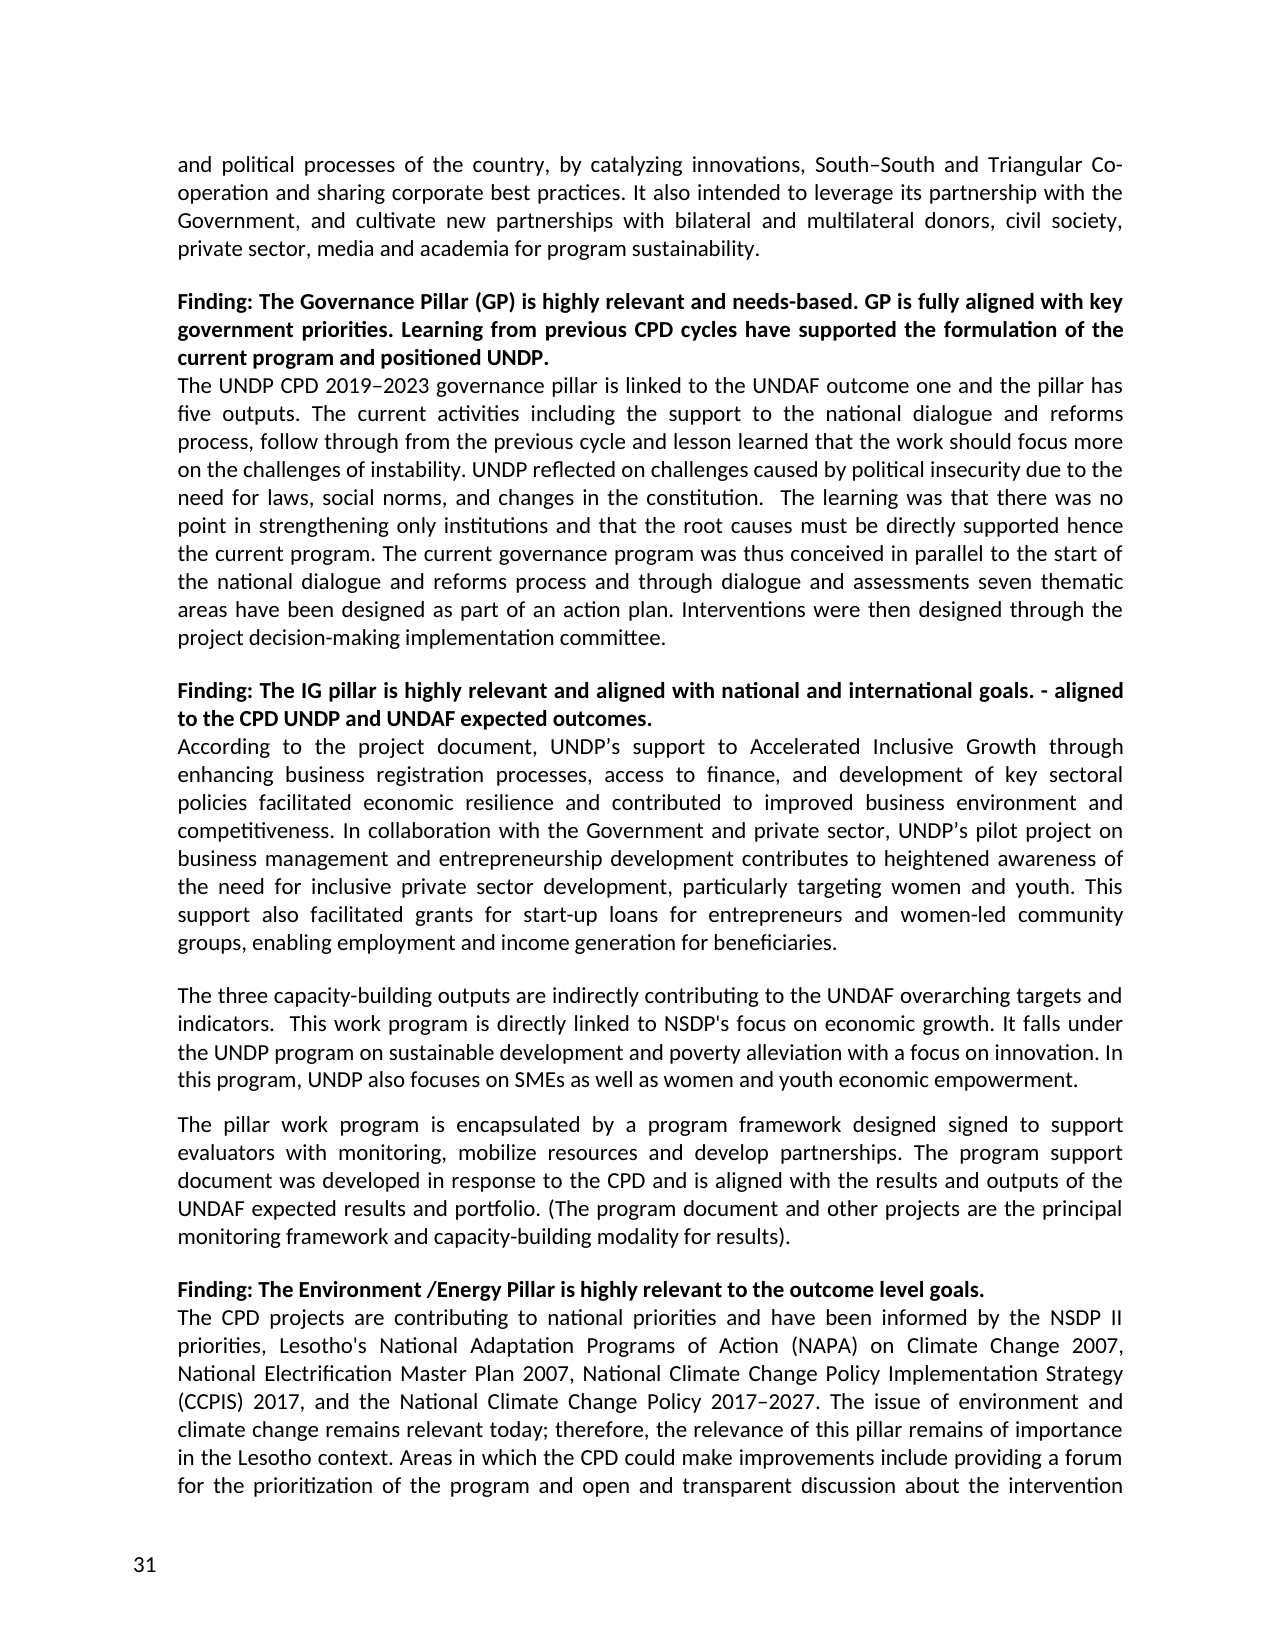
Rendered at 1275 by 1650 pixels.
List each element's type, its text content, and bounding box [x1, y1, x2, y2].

text Finding: The Governance Pillar (GP) is highly relevant and needs-based. GP is fully aligned with key government priorities. Learning from previous CPD cycles have supported the formulation of the current program and positioned UNDP. [177, 287, 1125, 371]
text The pillar work program is encapsulated by a program framework designed signed to support evaluators with monitoring, mobilize resources and develop partnerships. The program support document was developed in response to the CPD and is aligned with the results and outputs of the UNDAF expected results and portfolio. (The program document and other projects are the principal monitoring framework and capacity-building modality for results). [177, 1110, 1125, 1250]
text The three capacity-building outputs are indirectly contributing to the UNDAF overarching targets and indicators. This work program is directly linked to NSDP's focus on economic growth. It falls under the UNDP program on sustainable development and poverty alleviation with a focus on innovation. In this program, UNDP also focuses on SMEs as well as women and youth economic empowerment. [177, 982, 1125, 1094]
text Finding: The Environment /Energy Pillar is highly relevant to the outcome level goals. [177, 1275, 1125, 1303]
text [177, 150, 1125, 262]
text According to the project document, UNDP’s support to Accelerated Inclusive Growth through enhancing business registration processes, access to finance, and development of key sectoral policies facilitated economic resilience and contributed to improved business environment and competitiveness. In collaboration with the Government and private sector, UNDP’s pilot project on business management and entrepreneurship development contributes to heightened awareness of the need for inclusive private sector development, particularly targeting women and youth. This support also facilitated grants for start-up loans for entrepreneurs and women-led community groups, enabling employment and income generation for beneficiaries. [177, 732, 1125, 957]
text The UNDP CPD 2019–2023 governance pillar is linked to the UNDAF outcome one and the pillar has five outputs. The current activities including the support to the national dialogue and reforms process, follow through from the previous cycle and lesson learned that the work should focus more on the challenges of instability. UNDP reflected on challenges caused by political insecurity due to the need for laws, social norms, and changes in the constitution. The learning was that there was no point in strengthening only institutions and that the root causes must be directly supported hence the current program. The current governance program was thus conceived in parallel to the start of the national dialogue and reforms process and through dialogue and assessments seven thematic areas have been designed as part of an action plan. Interventions were then designed through the project decision-making implementation committee. [177, 371, 1125, 651]
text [177, 1303, 1125, 1499]
text Finding: The IG pillar is highly relevant and aligned with national and international goals. - aligned to the CPD UNDP and UNDAF expected outcomes. [177, 676, 1125, 732]
